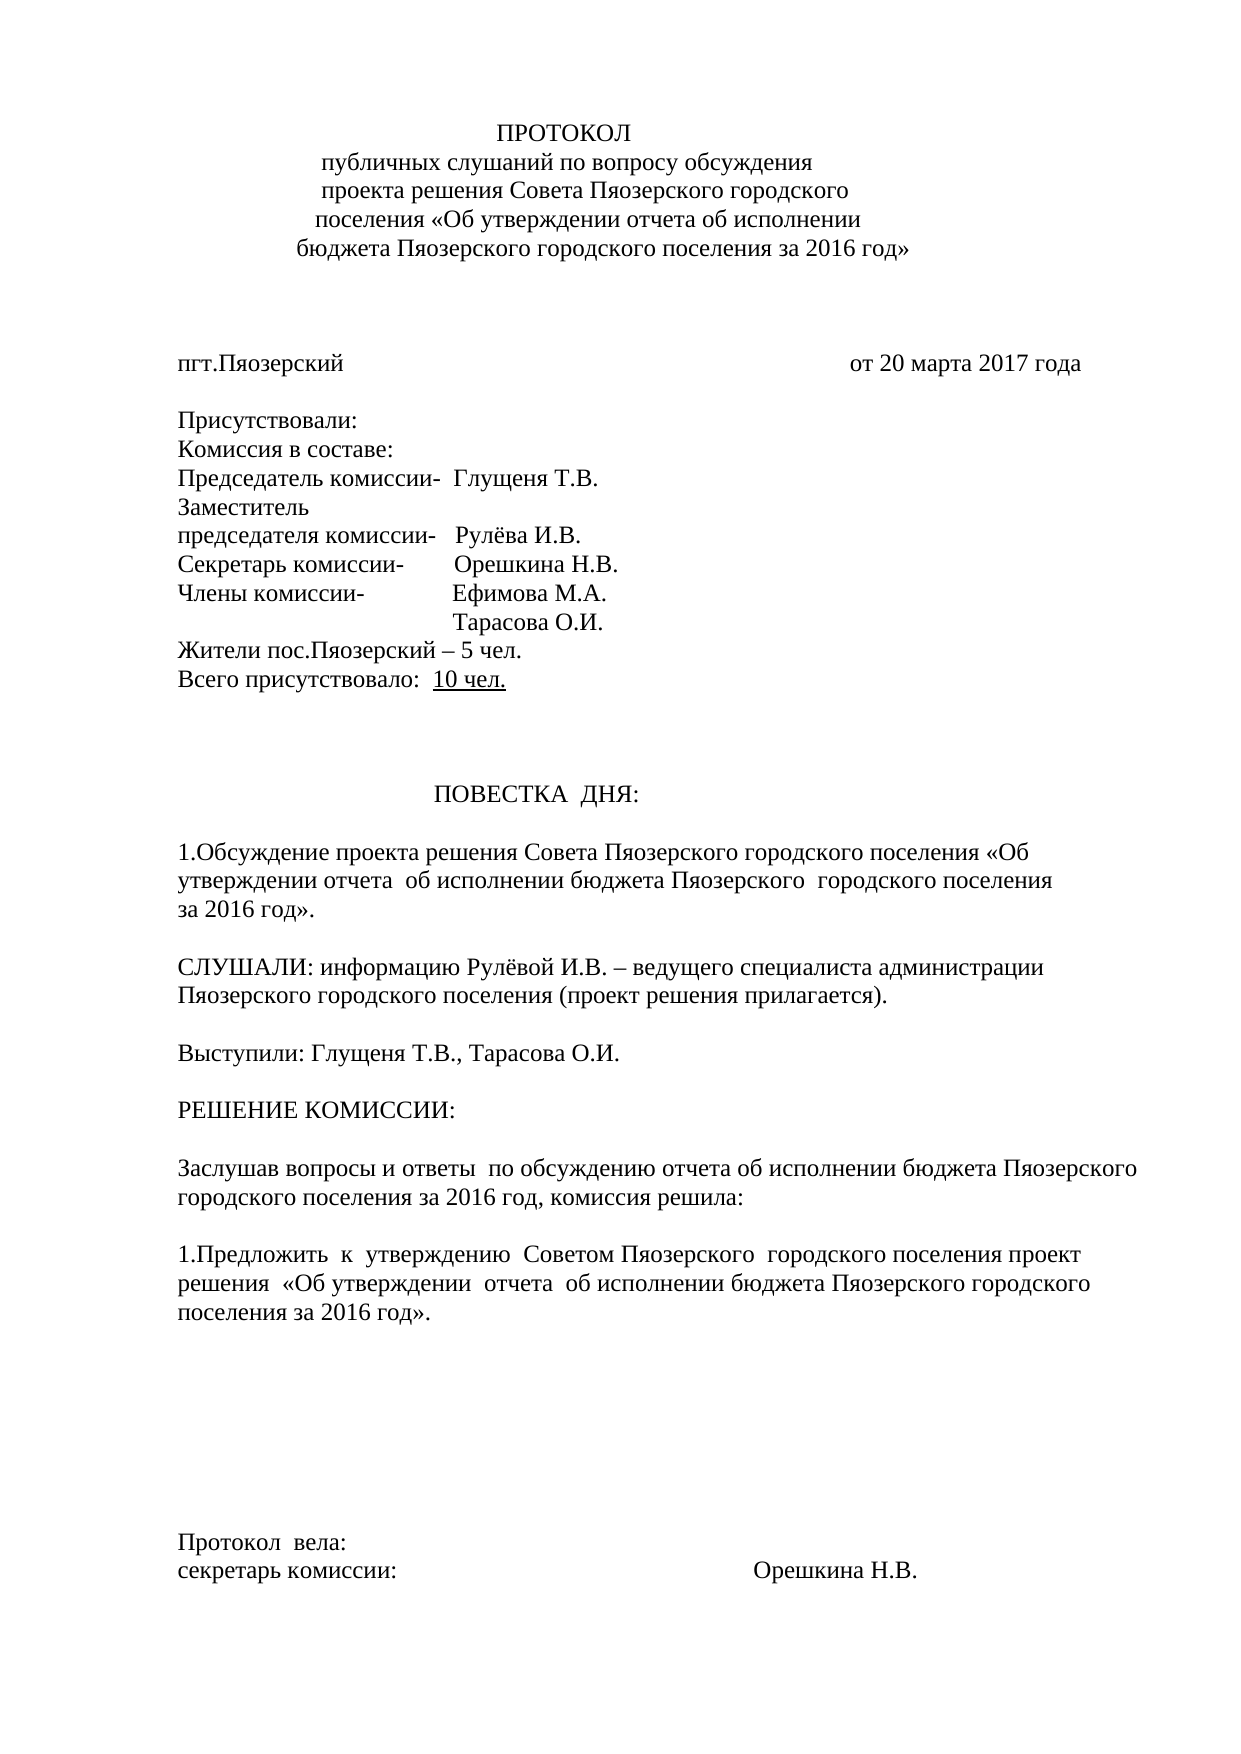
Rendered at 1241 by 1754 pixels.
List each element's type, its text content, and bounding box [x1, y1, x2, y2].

text пгт.Пяозерский от 20 марта 2017 года [177, 348, 1152, 377]
text Председатель комиссии- Глущеня Т.В. [177, 463, 1152, 492]
text Заслушав вопросы и ответы по обсуждению отчета об исполнении бюджета Пяозерского городского поселения за 2016 год, комиссия решила: [177, 1153, 1152, 1211]
text Заместитель [177, 492, 1152, 521]
text секретарь комиссии: Орешкина Н.В. [177, 1556, 1152, 1584]
text Жители пос.Пяозерский – 5 чел. [177, 636, 1152, 664]
text Тарасова О.И. [177, 607, 1152, 636]
text председателя комиссии- Рулёва И.В. [177, 521, 1152, 549]
text бюджета Пяозерского городского поселения за 2016 год» [177, 233, 1152, 262]
text Комиссия в составе: [177, 434, 1152, 463]
text проекта решения Совета Пяозерского городского [177, 176, 1152, 204]
text Присутствовали: [177, 406, 1152, 434]
text поселения «Об утверждении отчета об исполнении [177, 204, 1152, 233]
text Протокол вела: [177, 1527, 1152, 1556]
text Всего присутствовало: 10 чел. [177, 664, 1152, 693]
text ПОВЕСТКА ДНЯ: [177, 779, 1152, 808]
text публичных слушаний по вопросу обсуждения [177, 147, 1152, 176]
text Выступили: Глущеня Т.В., Тарасова О.И. [177, 1038, 1152, 1067]
text РЕШЕНИЕ КОМИССИИ: [177, 1096, 1152, 1124]
text 1.Обсуждение проекта решения Совета Пяозерского городского поселения «Об утверждении отчета об исполнении бюджета Пяозерского городского поселения [177, 837, 1152, 894]
text Члены комиссии- Ефимова М.А. [177, 578, 1152, 607]
text 1.Предложить к утверждению Советом Пяозерского городского поселения проект решения «Об утверждении отчета об исполнении бюджета Пяозерского городского поселения за 2016 год». [177, 1239, 1152, 1326]
text ПРОТОКОЛ [177, 118, 1152, 147]
text СЛУШАЛИ: информацию Рулёвой И.В. – ведущего специалиста администрации Пяозерского городского поселения (проект решения прилагается). [177, 952, 1152, 1009]
text за 2016 год». [177, 894, 1152, 923]
text Секретарь комиссии- Орешкина Н.В. [177, 549, 1152, 578]
